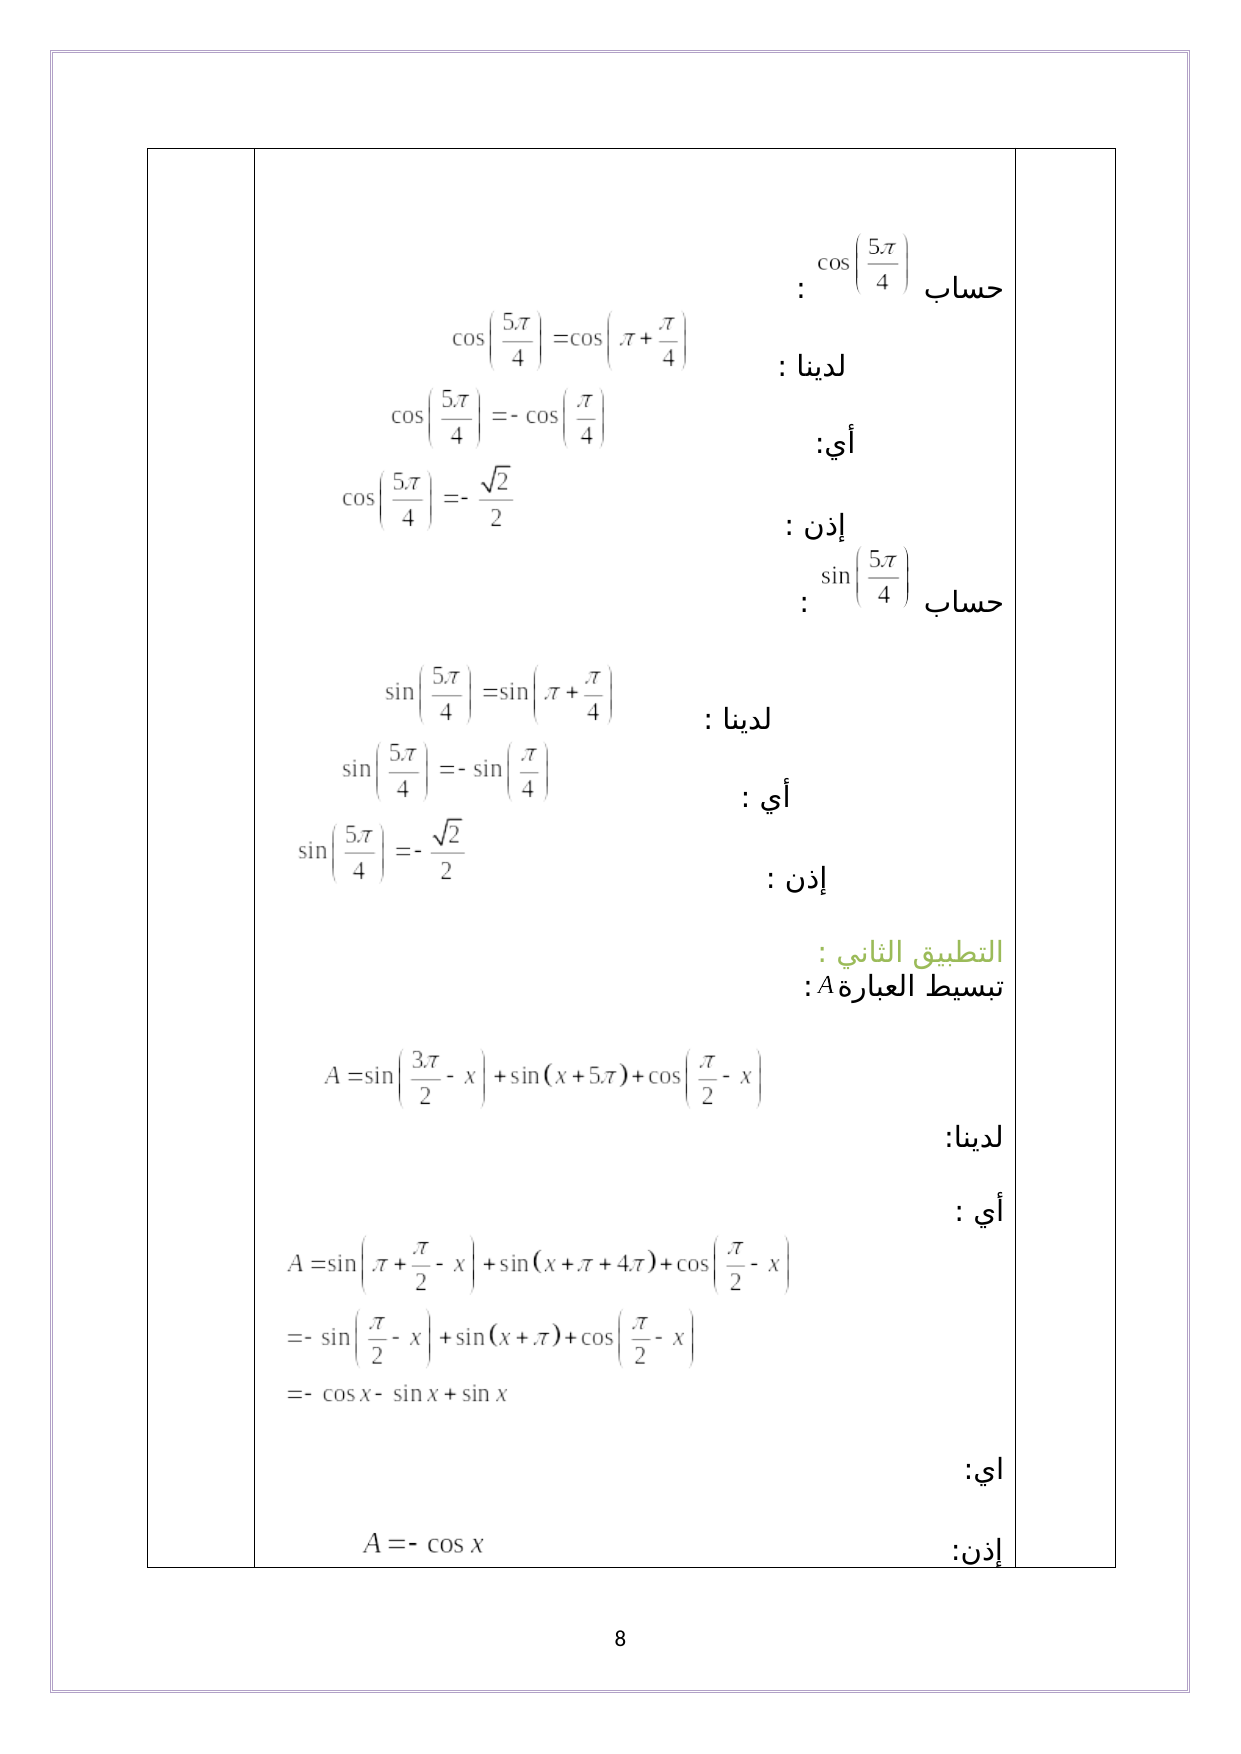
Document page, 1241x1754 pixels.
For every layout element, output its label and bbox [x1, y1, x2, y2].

table_cell [148, 149, 254, 1567]
table_cell [255, 149, 1015, 1567]
table_cell [1016, 149, 1115, 1567]
